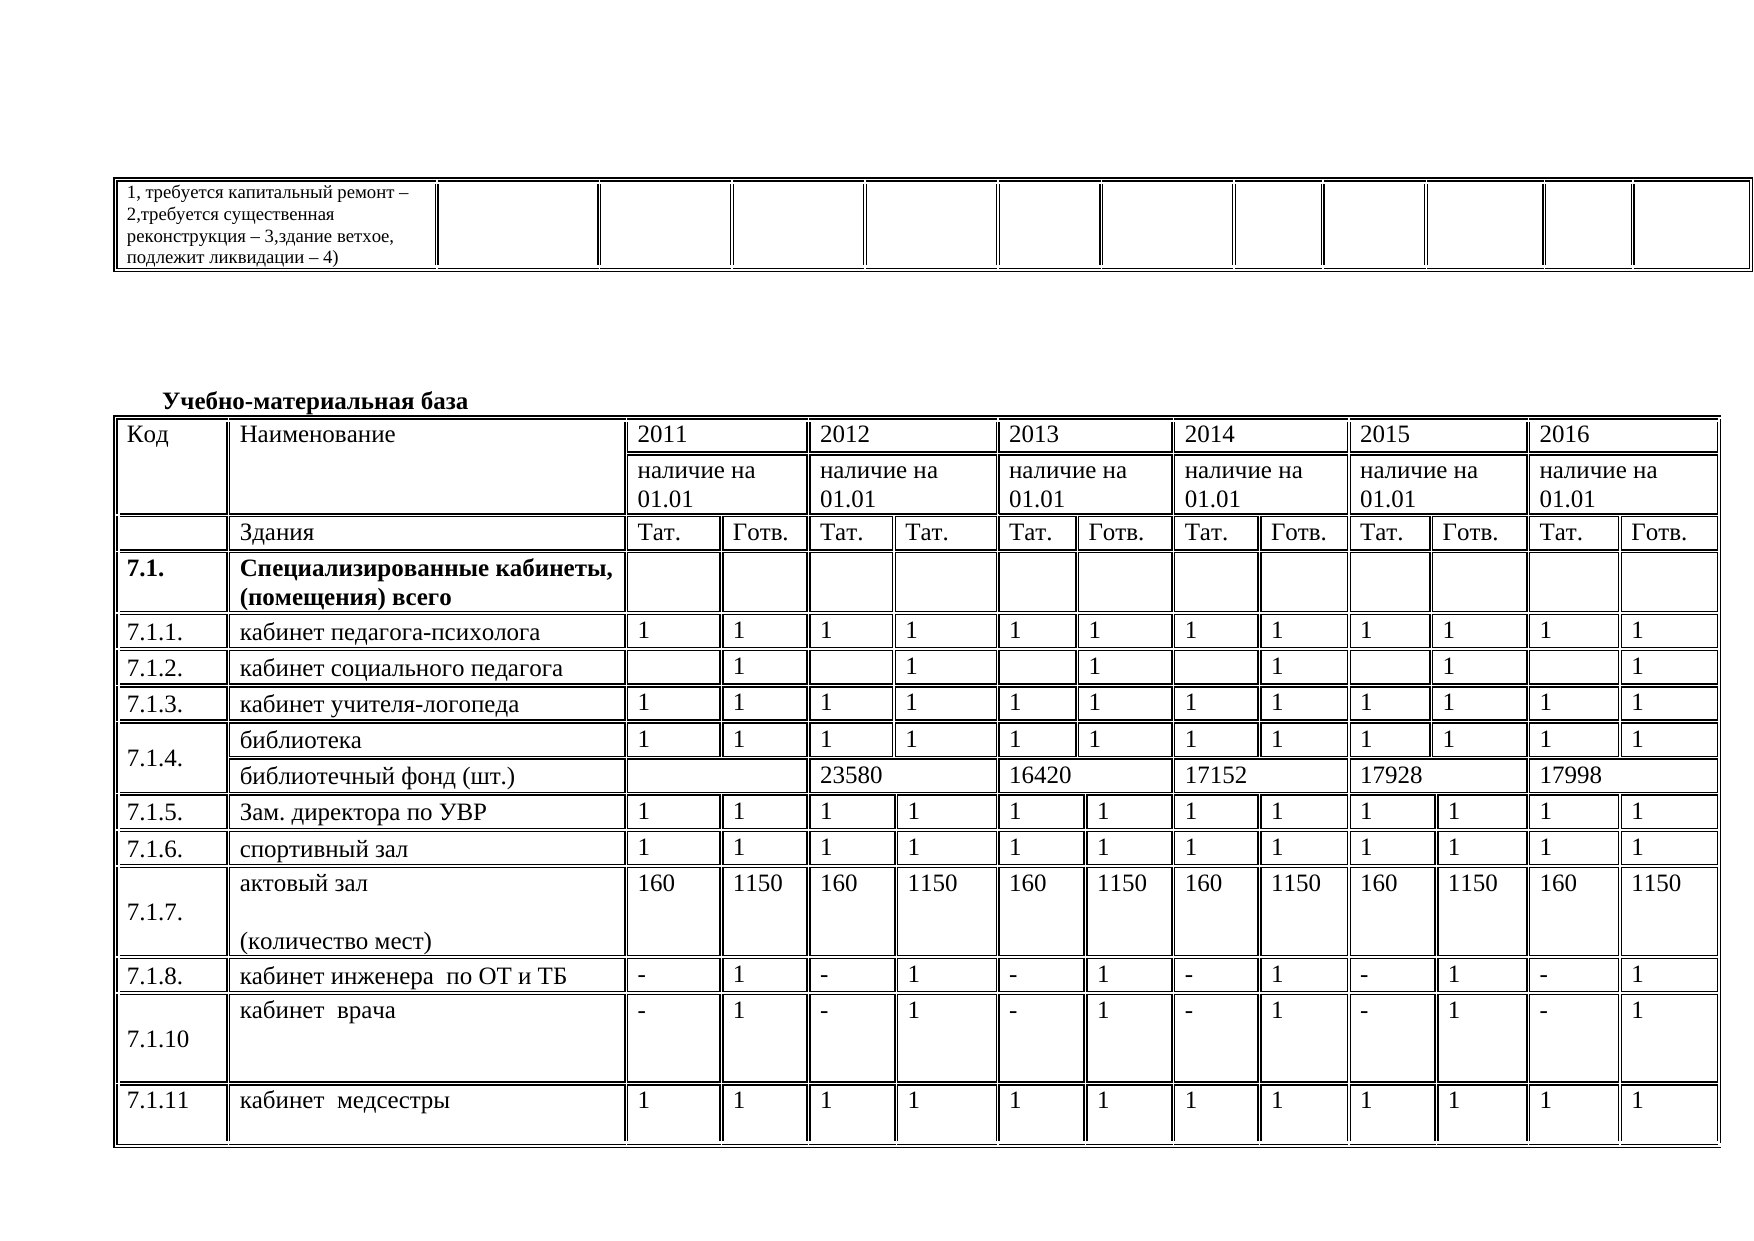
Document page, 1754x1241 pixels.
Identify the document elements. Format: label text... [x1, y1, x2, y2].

table_cell 1 [1175, 688, 1257, 719]
table_cell Тат. [1175, 517, 1257, 549]
table_cell Тат. [1351, 517, 1429, 549]
table_cell 1 [724, 796, 806, 828]
table_cell 1 [724, 832, 806, 864]
table_cell 1 [811, 832, 894, 864]
table_cell 1 [626, 1081, 721, 1143]
table_cell 1 [809, 1086, 896, 1143]
table_cell 1 [1088, 959, 1171, 991]
table_cell кабинет учителя-логопеда [230, 688, 624, 719]
table_cell 1 [724, 615, 806, 647]
table_cell 1 [1175, 796, 1257, 828]
table_cell [1323, 181, 1426, 268]
table_cell [811, 651, 892, 683]
table_cell 1 [1088, 995, 1171, 1081]
table_cell Тат. [896, 517, 996, 549]
table_cell библиотечный фонд (шт.) [230, 760, 624, 792]
table_header 2012 [809, 417, 998, 451]
table_cell 1 [1175, 832, 1257, 864]
table_cell 160 [1351, 868, 1434, 955]
table_cell Тат. [1530, 517, 1618, 549]
table_cell [1721, 549, 1741, 611]
table_cell кабинет социального педагога [230, 651, 624, 683]
table_cell [1721, 1081, 1741, 1143]
table_cell 1 [628, 724, 719, 756]
table_cell 1 [1086, 1086, 1173, 1143]
table_cell 1 [1262, 995, 1347, 1081]
table_cell 7.1.6. [115, 828, 228, 864]
table_cell 1 [811, 724, 892, 756]
table_cell Готв. [1079, 517, 1171, 549]
table_cell 7.1.7. [115, 864, 228, 955]
table_cell 1 [1079, 651, 1171, 683]
table_cell библиотека [230, 724, 624, 756]
table_cell 1 [896, 688, 996, 719]
table_cell 1 [1622, 995, 1717, 1081]
table_cell 1 [1622, 796, 1717, 828]
table_cell наличие на 01.01 [811, 456, 996, 513]
table_cell - [628, 995, 719, 1081]
table_cell - [1000, 959, 1083, 991]
table_cell 1 [1528, 1081, 1620, 1143]
table_cell - [811, 995, 894, 1081]
table_cell [1721, 991, 1741, 1081]
table_cell [1351, 651, 1429, 683]
table_cell [1633, 181, 1749, 268]
table_cell наличие на 01.01 [1000, 456, 1171, 513]
table_cell 1 [1262, 724, 1347, 756]
table_cell 1 [1173, 1081, 1259, 1143]
table_header 2015 [1349, 419, 1528, 451]
table_cell 1 [1088, 832, 1171, 864]
table_cell [1721, 683, 1741, 719]
table_cell [1622, 553, 1717, 611]
table_cell 1 [898, 832, 996, 864]
table_cell 7.1.11 [118, 1081, 228, 1143]
table_cell 1 [898, 995, 996, 1081]
table_cell 1 [998, 1081, 1086, 1143]
table_cell 1 [1622, 615, 1717, 647]
table_cell 1 [628, 688, 719, 719]
table_cell 7.1.3. [115, 683, 228, 719]
table_cell 1 [1351, 688, 1429, 719]
table_cell 1 [1622, 724, 1717, 756]
table_cell 1 [1262, 688, 1347, 719]
table_cell 1 [1622, 959, 1717, 991]
table_cell 1 [1260, 1081, 1349, 1143]
table_cell 1 [628, 615, 719, 647]
table_cell [1721, 828, 1741, 864]
table_cell [1175, 553, 1257, 611]
table_cell 1 [1620, 1081, 1719, 1143]
table_cell 1 [1351, 615, 1429, 647]
table_cell 1 [1079, 615, 1171, 647]
table_cell 1150 [898, 868, 996, 955]
table_cell [865, 179, 998, 268]
table_cell кабинет инженера по ОТ и ТБ [230, 959, 624, 991]
table_cell - [1000, 995, 1083, 1081]
table_cell Тат. [628, 517, 719, 549]
table_cell 1 [898, 959, 996, 991]
table_cell [1262, 553, 1347, 611]
table_cell 1 [1622, 832, 1717, 864]
table_cell [1000, 553, 1075, 611]
table_cell кабинет педагога-психолога [230, 615, 624, 647]
table_cell Тат. [811, 517, 892, 549]
table_cell 1 [1351, 832, 1434, 864]
table_cell 17928 [1351, 760, 1526, 792]
table_cell 1 [1000, 615, 1075, 647]
table_cell 7.1.8. [115, 955, 228, 991]
table_cell [1530, 553, 1618, 611]
table_cell 1 [1530, 615, 1618, 647]
table_cell 1 [1622, 651, 1717, 683]
table_cell 1 [811, 688, 892, 719]
table_cell [1544, 179, 1633, 268]
table_cell [628, 651, 719, 683]
table_cell 1 [1262, 959, 1347, 991]
table_cell наличие на 01.01 [1351, 456, 1526, 513]
table_cell 7.1.5. [115, 792, 228, 828]
table_cell 1 [1433, 724, 1526, 756]
table_cell 16420 [1000, 760, 1171, 792]
table_cell 160 [628, 868, 719, 955]
table_cell [1426, 181, 1544, 268]
table_cell [1079, 553, 1171, 611]
table_cell Готв. [1262, 517, 1347, 549]
table_cell 1 [724, 724, 806, 756]
text Учебно-материальная база [118, 386, 1636, 415]
table_cell 1 [1433, 688, 1526, 719]
table_cell актовый зал (количество мест) [230, 868, 624, 955]
table_cell - [628, 959, 719, 991]
table_cell наличие на 01.01 [628, 456, 806, 513]
table_cell 1 [811, 796, 894, 828]
table_header Наименование [228, 417, 626, 513]
table_cell 1 [1262, 796, 1347, 828]
table_cell 1 [1175, 615, 1257, 647]
table_cell [1351, 553, 1429, 611]
table_cell Зам. директора по УВР [230, 796, 624, 828]
table_cell 1 [1262, 832, 1347, 864]
table_cell 1 [1439, 959, 1526, 991]
table_cell 1 [1351, 796, 1434, 828]
table_cell 1 [1000, 796, 1083, 828]
table_cell 17998 [1530, 760, 1717, 792]
table_cell [628, 553, 719, 611]
table_cell [732, 179, 865, 268]
table_cell Готв. [1622, 517, 1717, 549]
table_cell [811, 553, 892, 611]
table_cell 1 [1530, 724, 1618, 756]
table_cell 1150 [1439, 868, 1526, 955]
table_cell Готв. [724, 517, 806, 549]
table_cell 1 [628, 832, 719, 864]
table_cell 7.1.2. [115, 647, 228, 683]
table_cell наличие на 01.01 [1175, 456, 1347, 513]
table_cell 160 [1530, 868, 1618, 955]
table_cell кабинет врача [230, 995, 624, 1081]
table_cell 7.1.1. [115, 611, 228, 647]
table_cell 1 [1530, 688, 1618, 719]
table_cell 1 [1433, 615, 1526, 647]
table_cell [1101, 179, 1234, 268]
table_cell [1721, 864, 1741, 955]
table_cell 1 [724, 959, 806, 991]
table_cell 1 [896, 615, 996, 647]
table_cell 1 [1262, 651, 1347, 683]
table_cell Тат. [1000, 517, 1075, 549]
table_cell [724, 553, 806, 611]
table_cell 1 [628, 796, 719, 828]
table_cell - [1530, 995, 1618, 1081]
table_cell [896, 553, 996, 611]
table_cell - [1175, 995, 1257, 1081]
table_cell - [1530, 959, 1618, 991]
table_cell [1721, 955, 1741, 991]
table_cell 17152 [1175, 760, 1347, 792]
table_cell 1 [1439, 832, 1526, 864]
table_cell 23580 [811, 760, 996, 792]
table_cell - [1351, 959, 1434, 991]
table_cell 1 [896, 651, 996, 683]
table_cell [1721, 792, 1741, 828]
table_cell [628, 760, 806, 792]
table_cell [115, 513, 227, 549]
table_cell [1234, 179, 1323, 268]
table_cell [1721, 451, 1741, 513]
table_header [1719, 415, 1741, 451]
table_cell Здания [230, 517, 624, 549]
table_cell [1175, 651, 1257, 683]
table_cell [1530, 651, 1618, 683]
table_cell 160 [1000, 868, 1083, 955]
table_cell 1 [1351, 724, 1429, 756]
table_cell 1 [724, 651, 806, 683]
table_cell - [811, 959, 894, 991]
table_cell - [1175, 959, 1257, 991]
table_cell [1721, 719, 1741, 756]
table_cell 1 [896, 724, 996, 756]
table_cell Готв. [1433, 517, 1526, 549]
table_cell 1 [1622, 688, 1717, 719]
table_cell 1 [1079, 724, 1171, 756]
table_header 2013 [998, 419, 1173, 451]
table_cell 1 [1000, 832, 1083, 864]
table_cell 1 [1000, 688, 1075, 719]
table_cell - [1351, 995, 1434, 1081]
table_cell [1721, 513, 1741, 549]
table_cell 1 [724, 688, 806, 719]
table_cell 1 [1433, 651, 1526, 683]
table_cell 7.1. [118, 549, 227, 611]
table_cell 1 [896, 1081, 998, 1143]
table_cell [1000, 651, 1075, 683]
table_cell 1 [1530, 832, 1618, 864]
table_cell 1 [811, 615, 892, 647]
table_cell 1 [1088, 796, 1171, 828]
table_cell 7.1.10 [115, 991, 228, 1081]
table_header Код [118, 420, 228, 513]
table_cell 1 [1262, 615, 1347, 647]
table_cell [1433, 553, 1526, 611]
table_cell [115, 179, 437, 268]
table_cell 1 [1349, 1085, 1436, 1143]
table_cell спортивный зал [230, 832, 624, 864]
table_cell [599, 179, 732, 268]
table_cell кабинет медсестры [228, 1081, 626, 1143]
table_cell [1721, 611, 1741, 647]
table_cell 1 [437, 181, 599, 268]
table_cell [1721, 756, 1741, 792]
table_cell 1 [1439, 796, 1526, 828]
table_cell 1 [1000, 724, 1075, 756]
table_cell [998, 181, 1101, 268]
table_cell 1 [1079, 688, 1171, 719]
table_cell 1150 [724, 868, 806, 955]
table_cell 1 [1175, 724, 1257, 756]
table_cell 1150 [1088, 868, 1171, 955]
table_header 2016 [1528, 417, 1719, 451]
table_cell 1150 [1262, 868, 1347, 955]
table_cell наличие на 01.01 [1530, 456, 1717, 513]
table_cell 160 [1175, 868, 1257, 955]
table_cell 7.1.4. [115, 719, 228, 792]
table_cell 1150 [1622, 868, 1717, 955]
table_header 2014 [1173, 417, 1349, 451]
table_cell 1 [1530, 796, 1618, 828]
table_cell 1 [724, 995, 806, 1081]
table_cell 1 [1439, 995, 1526, 1081]
table_header 2011 [626, 417, 808, 451]
table_cell 1 [898, 796, 996, 828]
table_cell [1721, 647, 1741, 683]
table_cell 1 [721, 1081, 808, 1143]
table_cell 160 [811, 868, 894, 955]
table_cell 1 [1436, 1081, 1528, 1143]
table_cell Специализированные кабинеты,(помещения) всего [230, 553, 624, 611]
